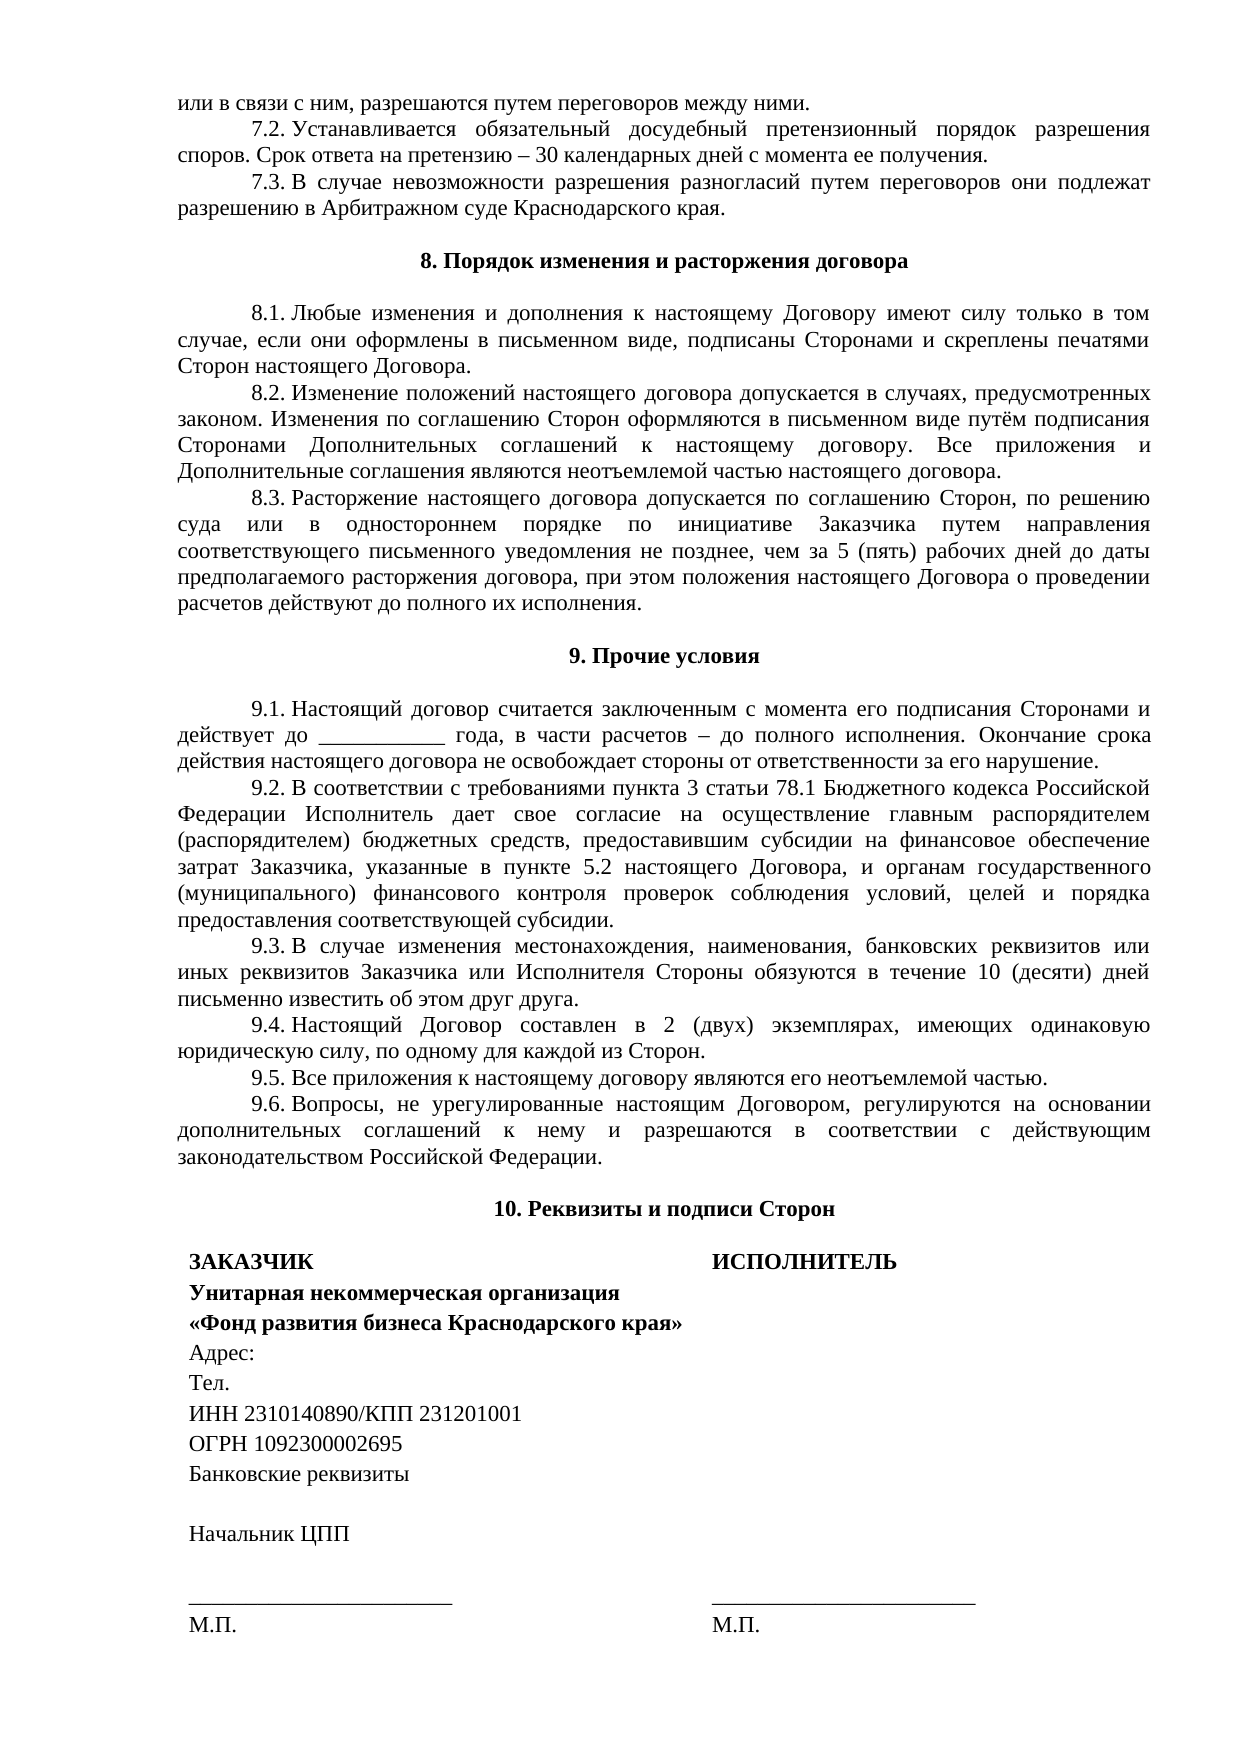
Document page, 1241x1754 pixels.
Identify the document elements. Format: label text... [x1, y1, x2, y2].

text 9. Прочие условия [177, 642, 1152, 668]
text 8.1. Любые изменения и дополнения к настоящему Договору имеют силу только в том случае, если они оформлены в письменном виде, подписаны Сторонами и скреплены печатями Сторон настоящего Договора. [177, 299, 1152, 378]
text 8.3. Расторжение настоящего договора допускается по соглашению Сторон, по решению суда или в одностороннем порядке по инициативе Заказчика путем направления соответствующего письменного уведомления не позднее, чем за 5 (пять) рабочих дней до даты предполагаемого расторжения договора, при этом положения настоящего Договора о проведении расчетов действуют до полного их исполнения. [177, 484, 1152, 616]
text 9.5. Все приложения к настоящему договору являются его неотъемлемой частью. [177, 1064, 1152, 1090]
text 7.2. Устанавливается обязательный досудебный претензионный порядок разрешения споров. Срок ответа на претензию – 30 календарных дней с момента ее получения. [177, 115, 1152, 168]
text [177, 89, 1152, 115]
text 9.6. Вопросы, не урегулированные настоящим Договором, регулируются на основании дополнительных соглашений к нему и разрешаются в соответствии с действующим законодательством Российской Федерации. [177, 1090, 1152, 1169]
text 8. Порядок изменения и расторжения договора [177, 247, 1152, 273]
text 10. Реквизиты и подписи Сторон [177, 1196, 1152, 1222]
table_cell _______________________ М.П. [701, 1279, 1152, 1642]
table_header ЗАКАЗЧИК [177, 1248, 701, 1279]
text 9.3. В случае изменения местонахождения, наименования, банковских реквизитов или иных реквизитов Заказчика или Исполнителя Стороны обязуются в течение 10 (десяти) дней письменно известить об этом друг друга. [177, 932, 1152, 1011]
table_header ИСПОЛНИТЕЛЬ [701, 1248, 1152, 1279]
text 8.2. Изменение положений настоящего договора допускается в случаях, предусмотренных законом. Изменения по соглашению Сторон оформляются в письменном виде путём подписания Сторонами Дополнительных соглашений к настоящему договору. Все приложения и Дополнительные соглашения являются неотъемлемой частью настоящего договора. [177, 378, 1152, 484]
text 7.3. В случае невозможности разрешения разногласий путем переговоров они подлежат разрешению в Арбитражном суде Краснодарского края. [177, 168, 1152, 220]
text 9.1. Настоящий договор считается заключенным с момента его подписания Сторонами и действует до ___________ года, в части расчетов – до полного исполнения. Окончание срока действия настоящего договора не освобождает стороны от ответственности за его нарушение. [177, 695, 1152, 774]
table_cell Унитарная некоммерческая организация «Фонд развития бизнеса Краснодарского края» Адрес: Тел. ИНН 2310140890/КПП 231201001 ОГРН 1092300002695 Банковские реквизиты Начальник ЦПП _______________________ М.П. [177, 1279, 701, 1642]
text 9.4. Настоящий Договор составлен в 2 (двух) экземплярах, имеющих одинаковую юридическую силу, по одному для каждой из Сторон. [177, 1011, 1152, 1064]
text 9.2. В соответствии с требованиями пункта 3 статьи 78.1 Бюджетного кодекса Российской Федерации Исполнитель дает свое согласие на осуществление главным распорядителем (распорядителем) бюджетных средств, предоставившим субсидии на финансовое обеспечение затрат Заказчика, указанные в пункте 5.2 настоящего Договора, и органам государственного (муниципального) финансового контроля проверок соблюдения условий, целей и порядка предоставления соответствующей субсидии. [177, 774, 1152, 932]
